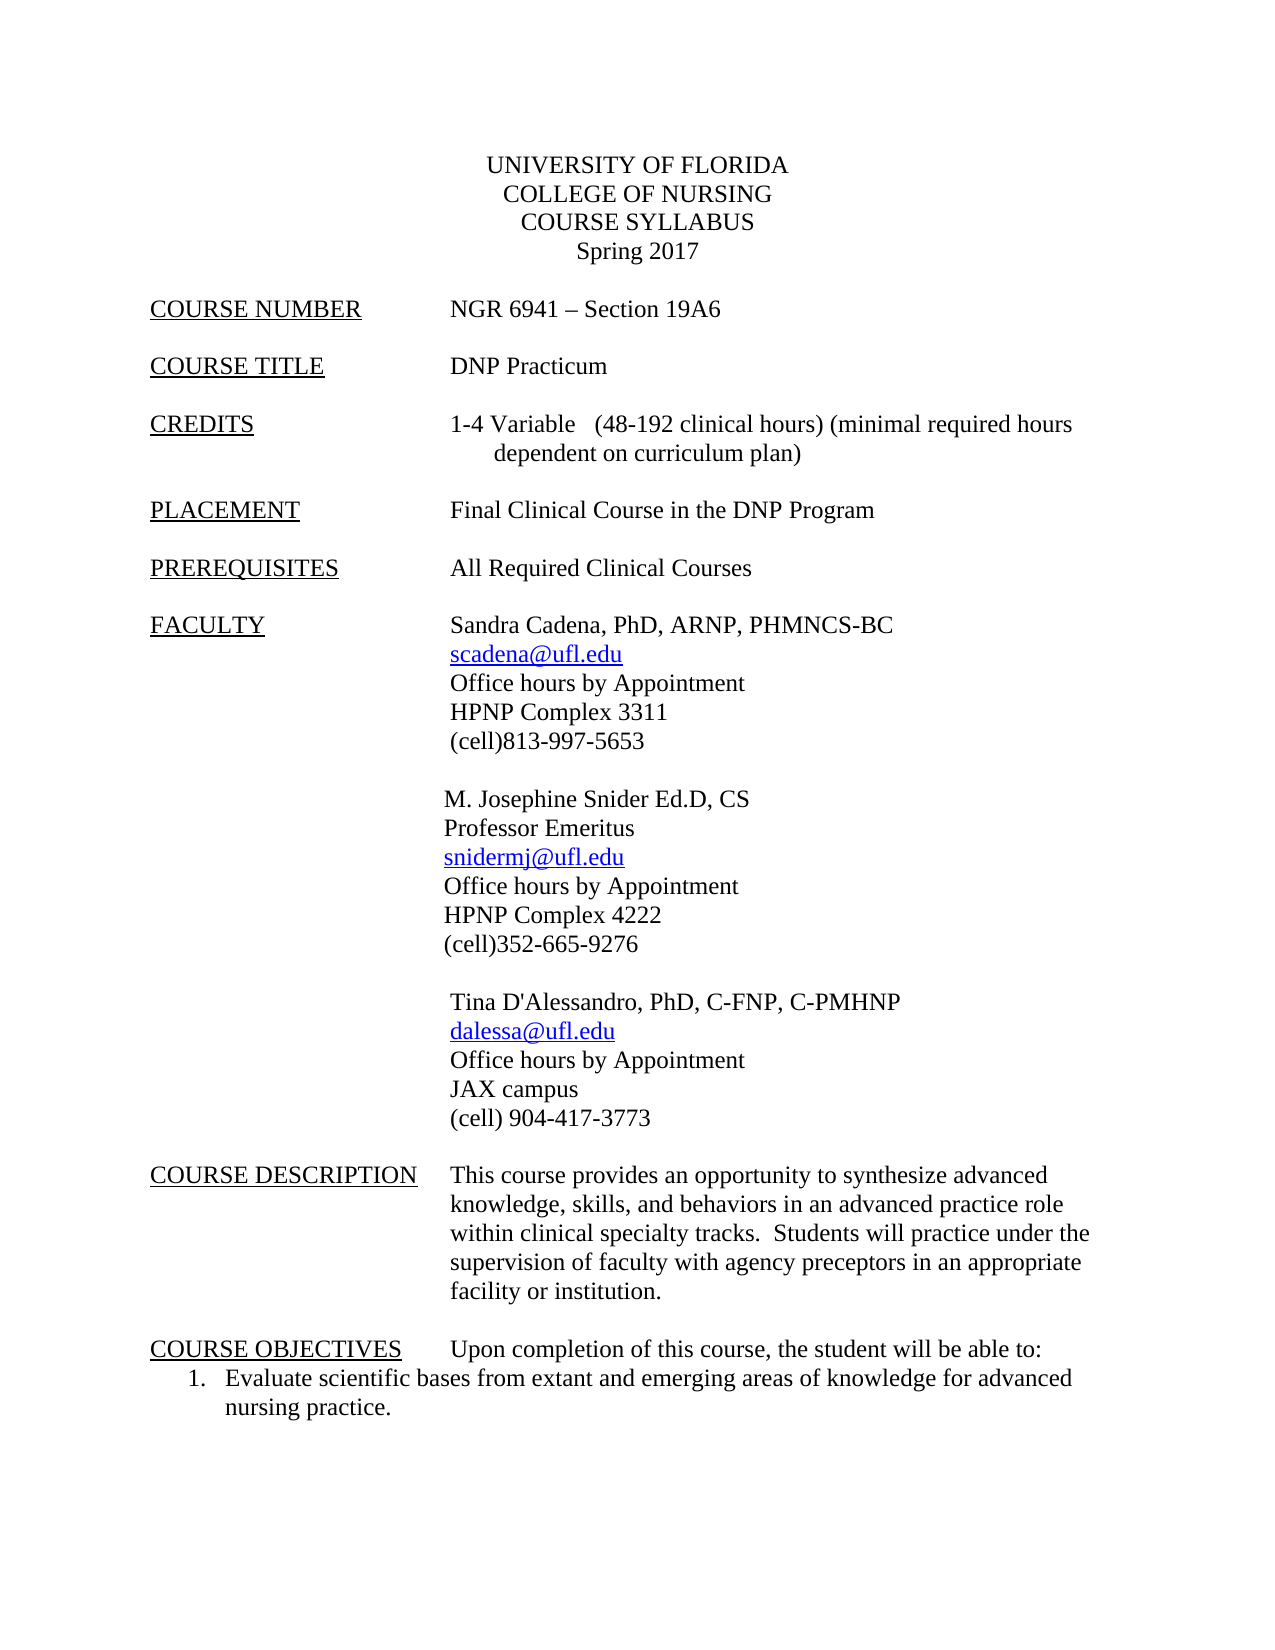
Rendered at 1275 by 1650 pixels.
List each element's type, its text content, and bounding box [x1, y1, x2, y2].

text M. Josephine Snider Ed.D, CS [150, 784, 1125, 813]
text dalessa@ufl.edu [150, 1016, 1125, 1044]
text COURSE OBJECTIVES Upon completion of this course, the student will be able to: [150, 1334, 1125, 1363]
text Spring 2017 [150, 236, 1125, 265]
text COURSE SYLLABUS [150, 207, 1125, 236]
text COURSE NUMBER NGR 6941 – Section 19A6 [150, 294, 1125, 322]
text COURSE TITLE DNP Practicum [150, 351, 1125, 380]
text snidermj@ufl.edu [150, 842, 1125, 871]
list Evaluate scientific bases from extant and emerging areas of knowledge for advanced nursing practice. [187, 1363, 1125, 1421]
text COLLEGE OF NURSING [150, 179, 1125, 207]
text PLACEMENT Final Clinical Course in the DNP Program [150, 495, 1125, 524]
text Office hours by Appointment [150, 1045, 1125, 1073]
text Office hours by Appointment [150, 668, 1125, 697]
text Tina D'Alessandro, PhD, C-FNP, C-PMHNP [150, 987, 1125, 1016]
text Office hours by Appointment [150, 871, 1125, 900]
text CREDITS 1-4 Variable (48-192 clinical hours) (minimal required hours [150, 409, 1125, 438]
text (cell) 904-417-3773 [150, 1103, 1125, 1131]
text FACULTY Sandra Cadena, PhD, ARNP, PHMNCS-BC [150, 610, 1125, 639]
text dependent on curriculum plan) [150, 438, 1125, 467]
text scadena@ufl.edu [150, 639, 1125, 668]
text HPNP Complex 3311 [150, 697, 1125, 726]
text HPNP Complex 4222 [150, 900, 1125, 929]
text Professor Emeritus [150, 813, 1125, 842]
text PREREQUISITES All Required Clinical Courses [150, 553, 1125, 582]
text (cell)352-665-9276 [150, 929, 1125, 958]
text UNIVERSITY OF FLORIDA [150, 150, 1125, 179]
subtitle COURSE DESCRIPTION This course provides an opportunity to synthesize advanced knowledge, skills, and behaviors in an advanced practice role within clinical specialty tracks. Students will practice under the supervision of faculty with agency preceptors in an appropriate facility or institution. [150, 1161, 1125, 1305]
text (cell)813-997-5653 [150, 726, 1125, 755]
text JAX campus [150, 1074, 1125, 1102]
